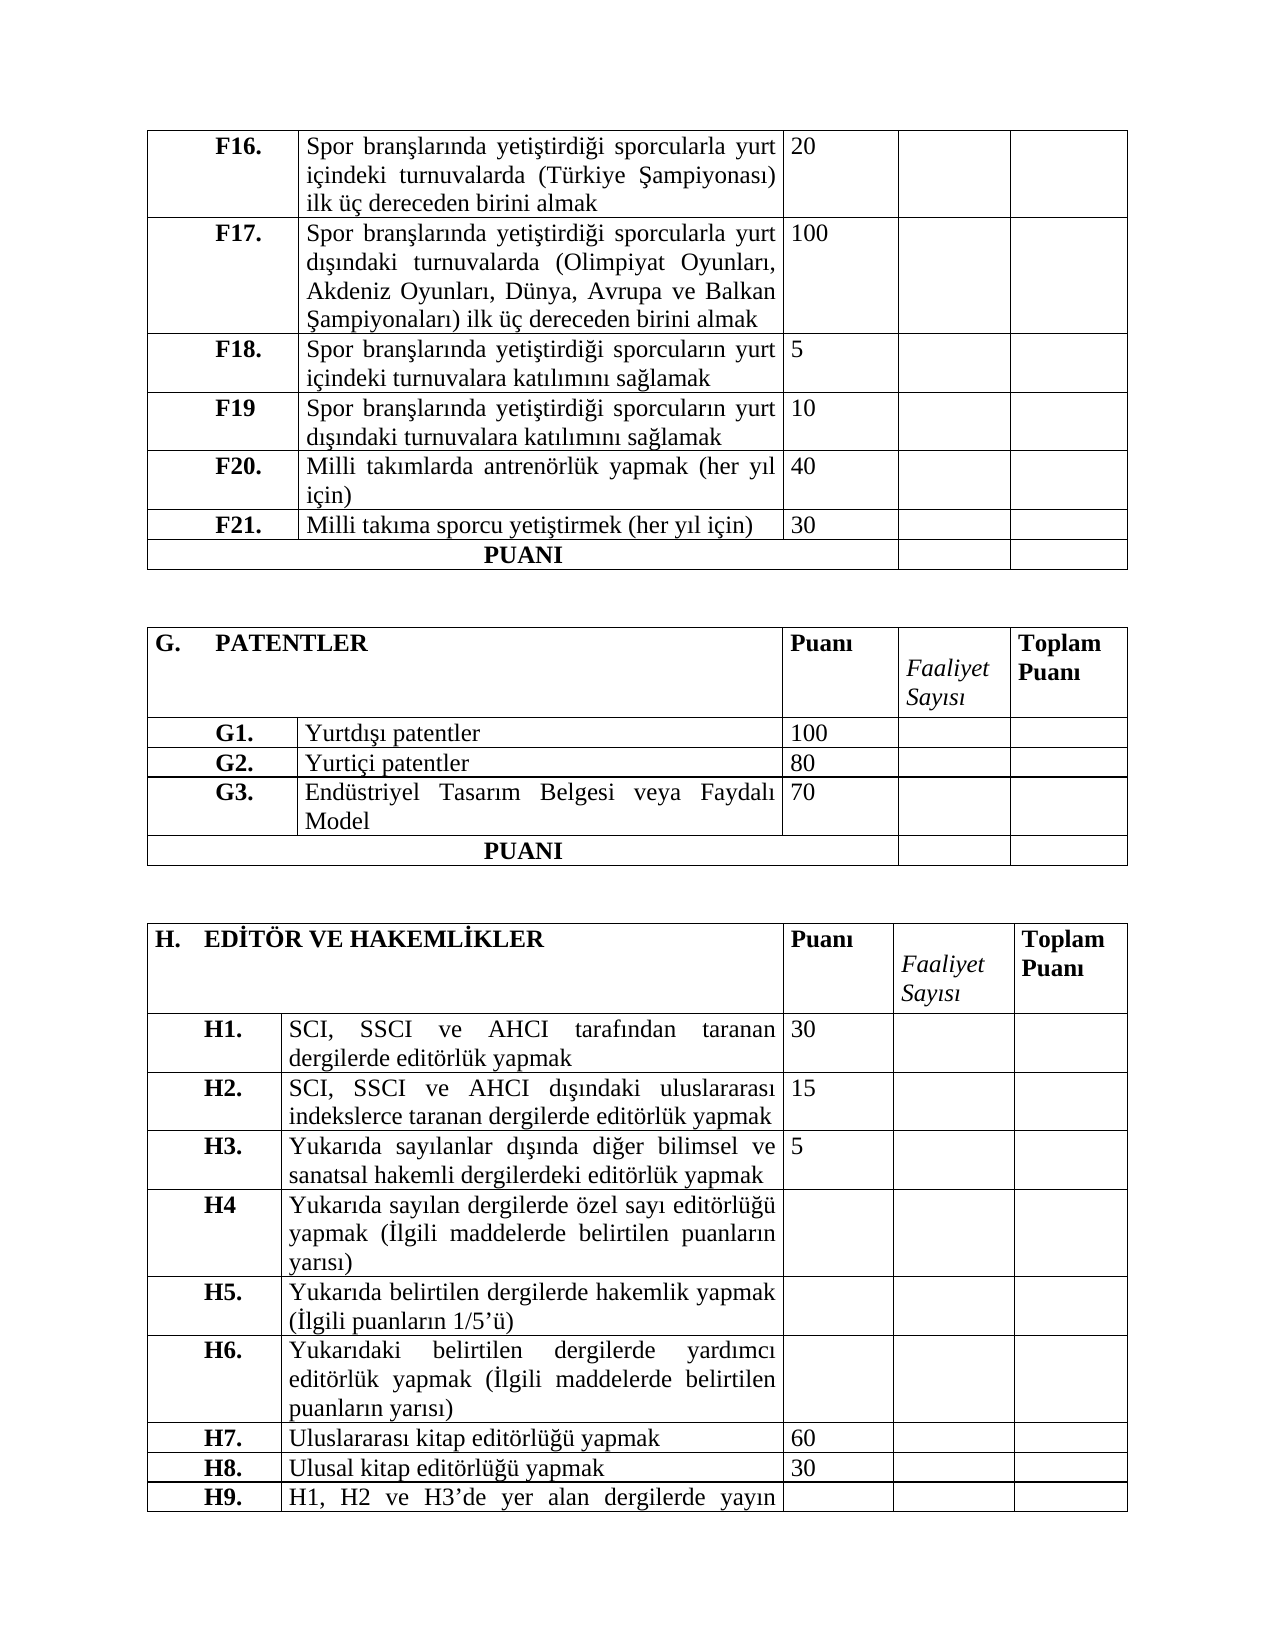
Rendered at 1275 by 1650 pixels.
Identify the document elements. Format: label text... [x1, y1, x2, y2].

table_cell [1015, 1277, 1127, 1334]
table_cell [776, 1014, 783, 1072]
table_cell [189, 1453, 197, 1481]
table_cell F19 [208, 393, 298, 450]
table_cell [1120, 1423, 1127, 1452]
table_header Puanı [783, 628, 898, 717]
table_cell [1011, 540, 1018, 568]
table_header Faaliyet Sayısı [899, 628, 1010, 717]
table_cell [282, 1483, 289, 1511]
table_cell [894, 1073, 1014, 1130]
table_cell [899, 748, 906, 776]
table_cell 20 [784, 131, 898, 217]
table_header H. [148, 924, 197, 1013]
table_cell [1003, 836, 1010, 865]
table_cell [201, 510, 208, 539]
table_cell [1120, 510, 1127, 539]
table_cell 100 [784, 218, 898, 333]
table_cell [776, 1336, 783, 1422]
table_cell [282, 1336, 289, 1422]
table_cell [148, 218, 208, 333]
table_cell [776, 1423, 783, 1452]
table_cell [894, 1423, 901, 1452]
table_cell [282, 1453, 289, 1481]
table_cell [894, 1190, 1014, 1276]
table_cell [1011, 334, 1127, 392]
table_cell [1120, 748, 1127, 776]
table_cell [894, 1277, 1014, 1334]
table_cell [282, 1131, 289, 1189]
table_header PATENTLER [208, 628, 782, 717]
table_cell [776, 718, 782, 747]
table_cell [784, 1277, 893, 1334]
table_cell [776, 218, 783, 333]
table_cell [148, 778, 208, 835]
table_cell [148, 1483, 155, 1511]
table_cell [894, 1453, 901, 1481]
table_cell F17. [208, 218, 298, 333]
table_header Puanı [784, 924, 893, 1013]
table_cell [1011, 778, 1127, 835]
table_cell [1011, 836, 1018, 865]
table_cell [148, 451, 208, 509]
table_cell [189, 1423, 197, 1452]
table_cell [1015, 1014, 1127, 1072]
table_cell [148, 131, 208, 217]
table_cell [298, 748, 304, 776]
table_cell [899, 131, 1010, 217]
table_cell [894, 1014, 1014, 1072]
table_cell [899, 540, 906, 568]
table_cell [784, 1336, 893, 1422]
table_cell [894, 1131, 1014, 1189]
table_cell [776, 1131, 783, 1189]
table_cell [1011, 218, 1127, 333]
table_cell H3. [197, 1131, 281, 1189]
table_cell 5 [784, 334, 898, 392]
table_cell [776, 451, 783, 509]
table_cell [784, 1190, 893, 1276]
table_cell [899, 778, 1010, 835]
table_cell [148, 1453, 155, 1481]
table_header Toplam Puanı [1011, 628, 1127, 717]
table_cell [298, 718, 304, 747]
table_cell 70 [783, 778, 898, 835]
table_cell [1011, 131, 1127, 217]
table_cell [899, 218, 1010, 333]
table_cell [148, 1423, 155, 1452]
table_cell [894, 1483, 901, 1511]
table_cell [1120, 1483, 1127, 1511]
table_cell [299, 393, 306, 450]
table_cell [148, 1190, 197, 1276]
table_cell [148, 1277, 197, 1334]
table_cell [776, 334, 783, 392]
table_cell 30 [784, 1014, 893, 1072]
table_cell [201, 748, 208, 776]
table_cell [148, 1336, 197, 1422]
table_cell [1011, 718, 1018, 747]
table_cell [899, 393, 1010, 450]
table_cell H5. [197, 1277, 281, 1334]
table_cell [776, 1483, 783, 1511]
table_cell [1003, 718, 1010, 747]
table_cell [887, 1483, 893, 1511]
table_cell H2. [197, 1073, 281, 1130]
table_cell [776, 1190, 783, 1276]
table_cell [1011, 748, 1018, 776]
table_cell [1015, 1190, 1127, 1276]
table_cell [1015, 1453, 1021, 1481]
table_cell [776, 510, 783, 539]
table_cell [148, 1131, 197, 1189]
table_cell [148, 393, 208, 450]
table_cell [1120, 836, 1127, 865]
table_cell 15 [784, 1073, 893, 1130]
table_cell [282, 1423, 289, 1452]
table_cell [894, 1336, 1014, 1422]
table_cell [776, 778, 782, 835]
table_cell [899, 718, 906, 747]
table_cell [189, 1483, 197, 1511]
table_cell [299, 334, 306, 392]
table_cell [1015, 1483, 1021, 1511]
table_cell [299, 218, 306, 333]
table_cell [1011, 510, 1018, 539]
table_cell H1. [197, 1014, 281, 1072]
table_cell [1120, 1453, 1127, 1481]
table_cell [1003, 748, 1010, 776]
table_cell [148, 718, 155, 747]
table_cell [899, 836, 906, 865]
table_cell [1007, 1453, 1014, 1481]
table_cell [148, 1014, 197, 1072]
table_cell [201, 718, 208, 747]
table_cell [1120, 718, 1127, 747]
table_cell F20. [208, 451, 298, 509]
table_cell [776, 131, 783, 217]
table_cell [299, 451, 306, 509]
table_header Toplam Puanı [1015, 924, 1127, 1013]
table_cell F16. [208, 131, 298, 217]
table_cell [1015, 1073, 1127, 1130]
table_cell [148, 510, 155, 539]
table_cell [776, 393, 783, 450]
table_cell [899, 451, 1010, 509]
table_cell [1015, 1131, 1127, 1189]
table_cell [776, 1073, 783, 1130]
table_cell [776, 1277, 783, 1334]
table_cell 10 [784, 393, 898, 450]
table_cell [1003, 540, 1010, 568]
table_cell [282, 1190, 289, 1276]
table_cell [148, 1073, 197, 1130]
table_header Faaliyet Sayısı [894, 924, 1014, 1013]
table_cell F18. [208, 334, 298, 392]
table_cell 40 [784, 451, 898, 509]
table_cell [1011, 451, 1127, 509]
table_cell [1015, 1423, 1021, 1452]
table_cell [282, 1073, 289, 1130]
table_cell [1003, 510, 1010, 539]
table_cell [899, 510, 906, 539]
table_header G. [148, 628, 208, 717]
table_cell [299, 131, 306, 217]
table_cell [899, 334, 1010, 392]
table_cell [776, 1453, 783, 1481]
table_cell G3. [208, 778, 297, 835]
table_cell [1015, 1336, 1127, 1422]
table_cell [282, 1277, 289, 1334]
table_header EDİTÖR VE HAKEMLİKLER [197, 924, 783, 1013]
table_cell [1007, 1483, 1014, 1511]
table_cell [784, 1483, 791, 1511]
table_cell H4 [197, 1190, 281, 1276]
table_cell H6. [197, 1336, 281, 1422]
table_cell [1011, 393, 1127, 450]
table_cell [1120, 540, 1127, 568]
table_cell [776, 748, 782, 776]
table_cell [1007, 1423, 1014, 1452]
table_cell [148, 748, 155, 776]
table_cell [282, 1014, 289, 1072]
table_cell [148, 334, 208, 392]
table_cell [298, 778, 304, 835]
table_cell 5 [784, 1131, 893, 1189]
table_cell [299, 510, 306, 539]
